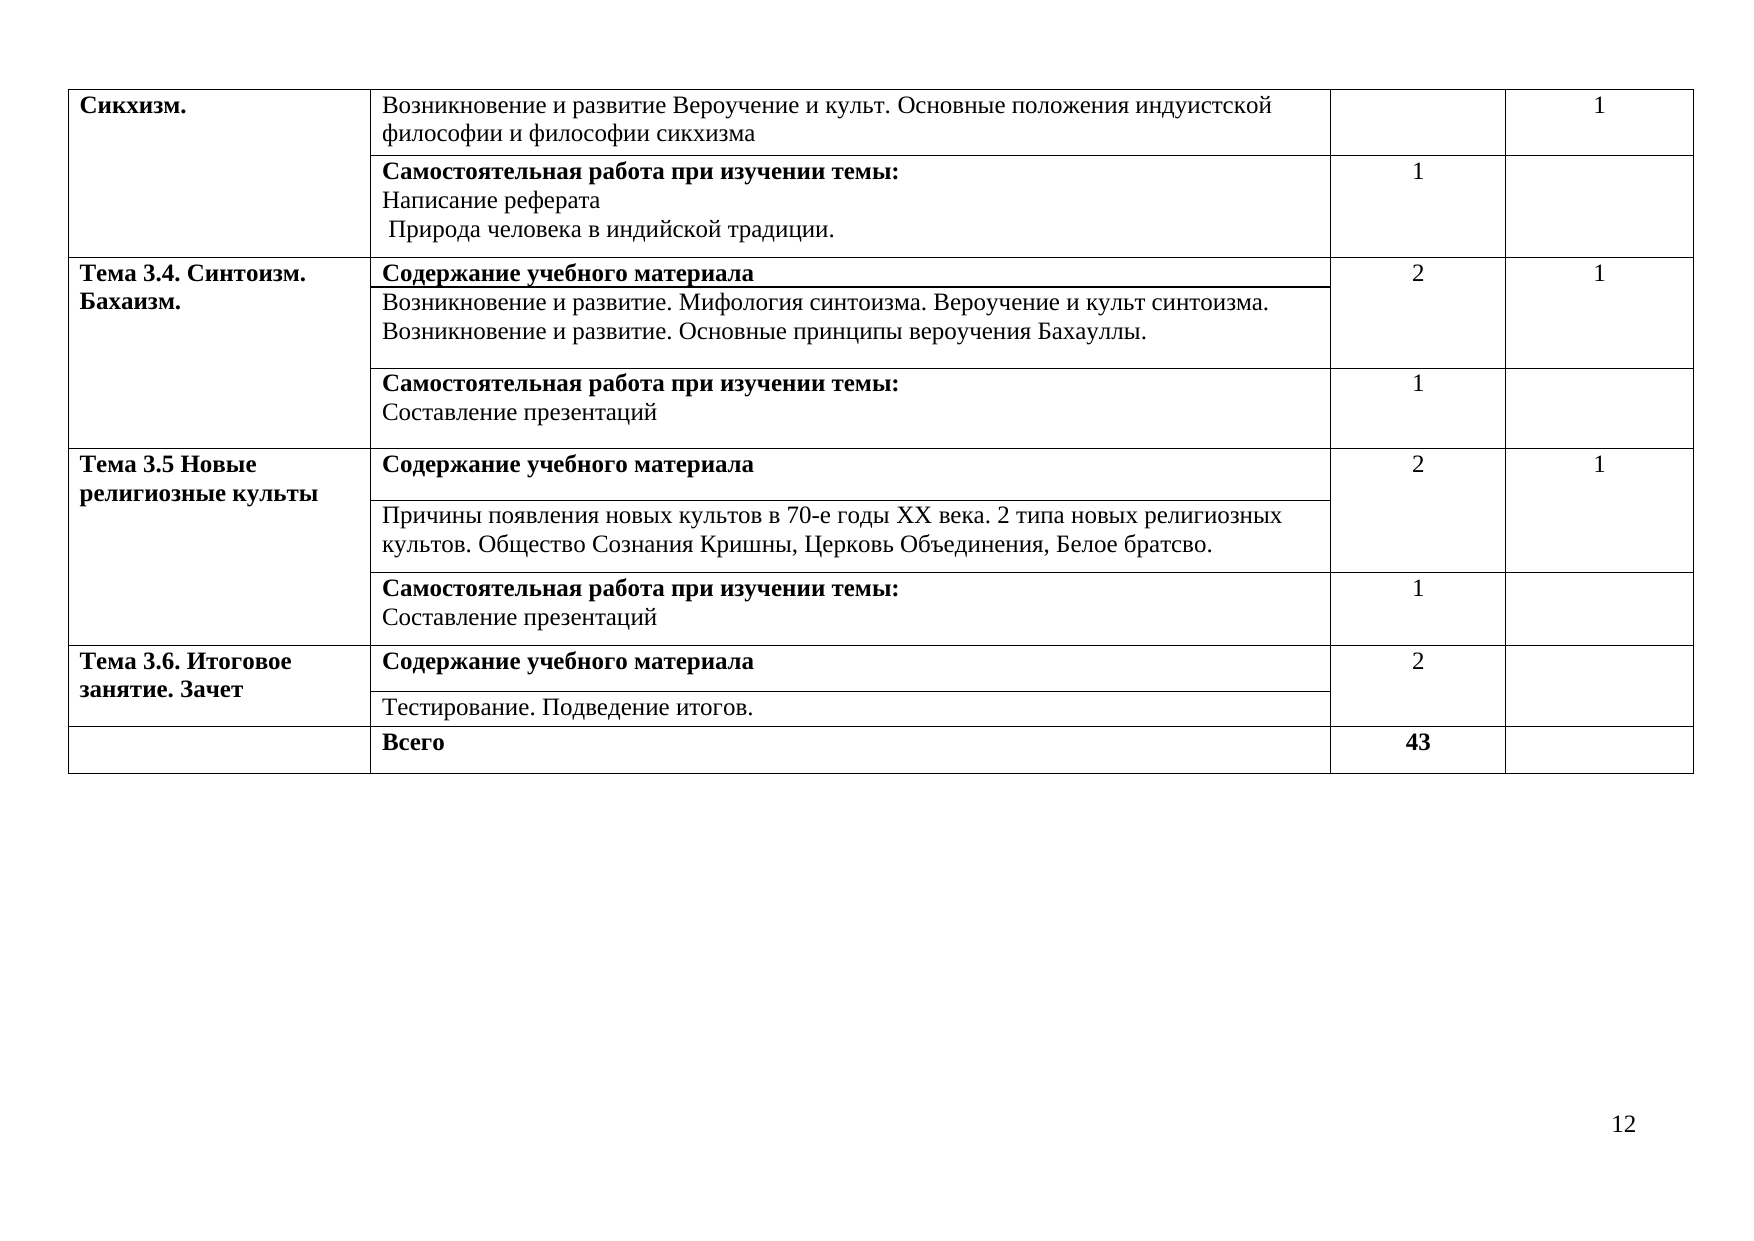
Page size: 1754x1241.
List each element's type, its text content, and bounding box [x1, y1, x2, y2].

table_cell [1506, 727, 1693, 773]
table_cell Содержание учебного материала [371, 646, 1330, 691]
table_cell Тестирование. Подведение итогов. [371, 692, 1330, 726]
table_cell 1 [1331, 156, 1505, 257]
table_cell Самостоятельная работа при изучении темы: Составление презентаций [371, 573, 1330, 645]
table_cell 1 [1506, 258, 1693, 367]
table_cell [69, 727, 370, 773]
table_cell Причины появления новых культов в 70-е годы XX века. 2 типа новых религиозных культов. Общество Сознания Кришны, Церковь Объединения, Белое братсво. [371, 501, 1330, 572]
table_cell 2 [1331, 646, 1505, 726]
table_cell Самостоятельная работа при изучении темы: Написание реферата Природа человека в индийской традиции. [371, 156, 1330, 257]
table_cell Возникновение и развитие Вероучение и культ. Основные положения индуистской философии и философии сикхизма [371, 90, 1330, 155]
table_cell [69, 90, 370, 257]
table_cell [1506, 573, 1693, 645]
table_cell Возникновение и развитие. Мифология синтоизма. Вероучение и культ синтоизма. Возникновение и развитие. Основные принципы вероучения Бахауллы. [371, 288, 1330, 367]
table_cell Содержание учебного материала [371, 449, 1330, 499]
table_cell 2 [1331, 90, 1505, 155]
table_cell 43 [1331, 727, 1505, 773]
table_cell 2 [1331, 449, 1505, 572]
table_cell Содержание учебного материала [371, 258, 1330, 286]
table_cell 1 [1506, 449, 1693, 572]
table_cell Тема 3.6. Итоговое занятие. Зачет [69, 646, 370, 726]
table_cell Всего [371, 727, 1330, 773]
table_cell 2 [1331, 258, 1505, 367]
table_cell Тема 3.4. Синтоизм. Бахаизм. [69, 258, 370, 448]
table_cell 1 [1331, 369, 1505, 448]
table_cell 1 [1506, 90, 1693, 155]
table_cell Тема 3.5 Новые религиозные культы [69, 449, 370, 645]
table_cell [1506, 369, 1693, 448]
table_cell 1 [1331, 573, 1505, 645]
table_cell [1506, 646, 1693, 726]
table_cell Самостоятельная работа при изучении темы: Составление презентаций [371, 369, 1330, 448]
table_cell [1506, 156, 1693, 257]
